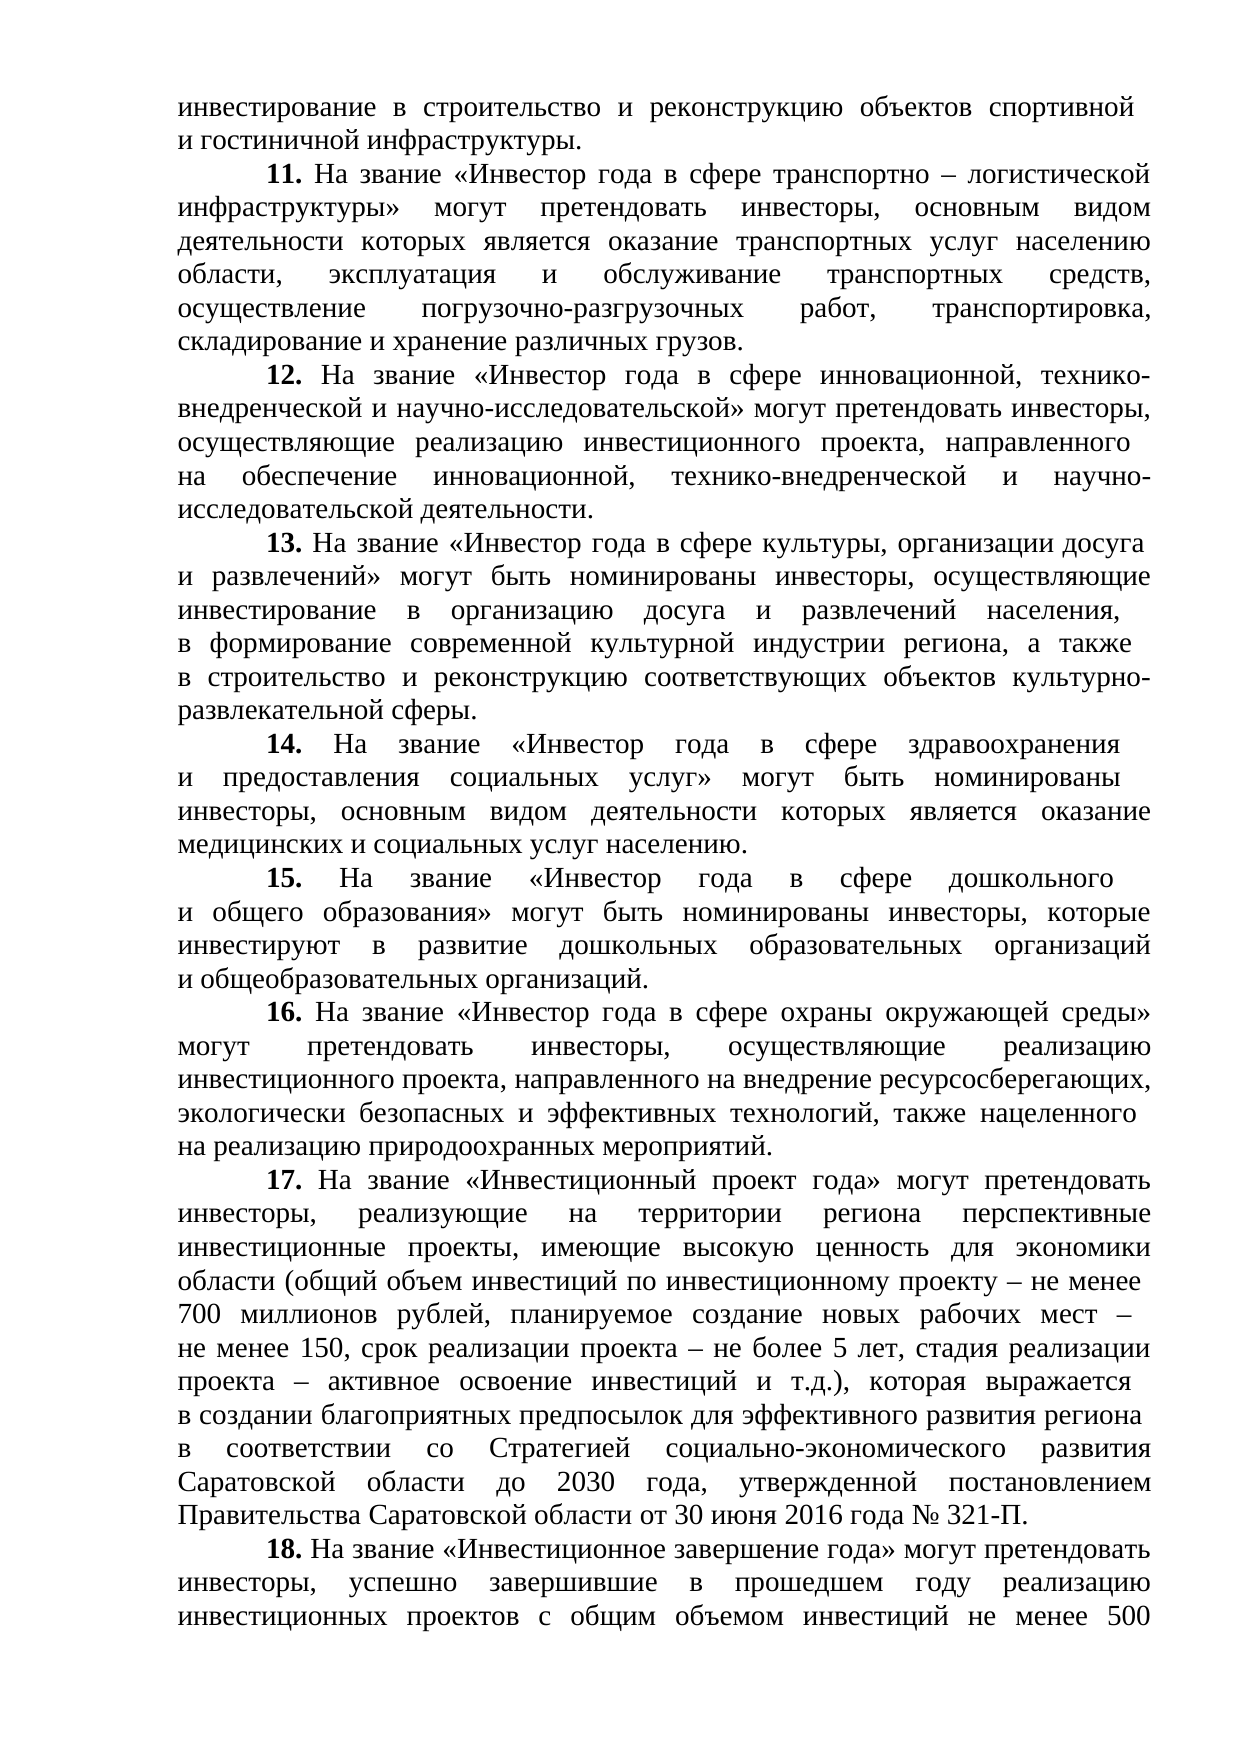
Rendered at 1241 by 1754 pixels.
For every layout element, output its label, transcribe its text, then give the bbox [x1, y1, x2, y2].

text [177, 1531, 1152, 1632]
text 17. На звание «Инвестиционный проект года» могут претендовать инвесторы, реализующие на территории региона перспективные инвестиционные проекты, имеющие высокую ценность для экономики области (общий объем инвестиций по инвестиционному проекту – не менее 700 миллионов рублей, планируемое создание новых рабочих мест – не менее 150, срок реализации проекта – не более 5 лет, стадия реализации проекта – активное освоение инвестиций и т.д.), которая выражается в создании благоприятных предпосылок для эффективного развития региона в соответствии со Стратегией социально-экономического развития Саратовской области до 2030 года, утвержденной постановлением Правительства Саратовской области от 30 июня 2016 года № 321-П. [177, 1162, 1152, 1531]
text 13. На звание «Инвестор года в сфере культуры, организации досуга и развлечений» могут быть номинированы инвесторы, осуществляющие инвестирование в организацию досуга и развлечений населения, в формирование современной культурной индустрии региона, а также в строительство и реконструкцию соответствующих объектов культурно-развлекательной сферы. [177, 525, 1152, 726]
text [177, 89, 1152, 156]
text 11. На звание «Инвестор года в сфере транспортно – логистической инфраструктуры» могут претендовать инвесторы, основным видом деятельности которых является оказание транспортных услуг населению области, эксплуатация и обслуживание транспортных средств, осуществление погрузочно-разгрузочных работ, транспортировка, складирование и хранение различных грузов. [177, 156, 1152, 357]
text 15. На звание «Инвестор года в сфере дошкольного и общего образования» могут быть номинированы инвесторы, которые инвестируют в развитие дошкольных образовательных организаций и общеобразовательных организаций. [177, 860, 1152, 994]
text 16. На звание «Инвестор года в сфере охраны окружающей среды» могут претендовать инвесторы, осуществляющие реализацию инвестиционного проекта, направленного на внедрение ресурсосберегающих, экологически безопасных и эффективных технологий, также нацеленного на реализацию природоохранных мероприятий. [177, 994, 1152, 1162]
text 14. На звание «Инвестор года в сфере здравоохранения и предоставления социальных услуг» могут быть номинированы инвесторы, основным видом деятельности которых является оказание медицинских и социальных услуг населению. [177, 726, 1152, 860]
text 12. На звание «Инвестор года в сфере инновационной, технико-внедренческой и научно-исследовательской» могут претендовать инвесторы, осуществляющие реализацию инвестиционного проекта, направленного на обеспечение инновационной, технико-внедренческой и научно-исследовательской деятельности. [177, 357, 1152, 525]
